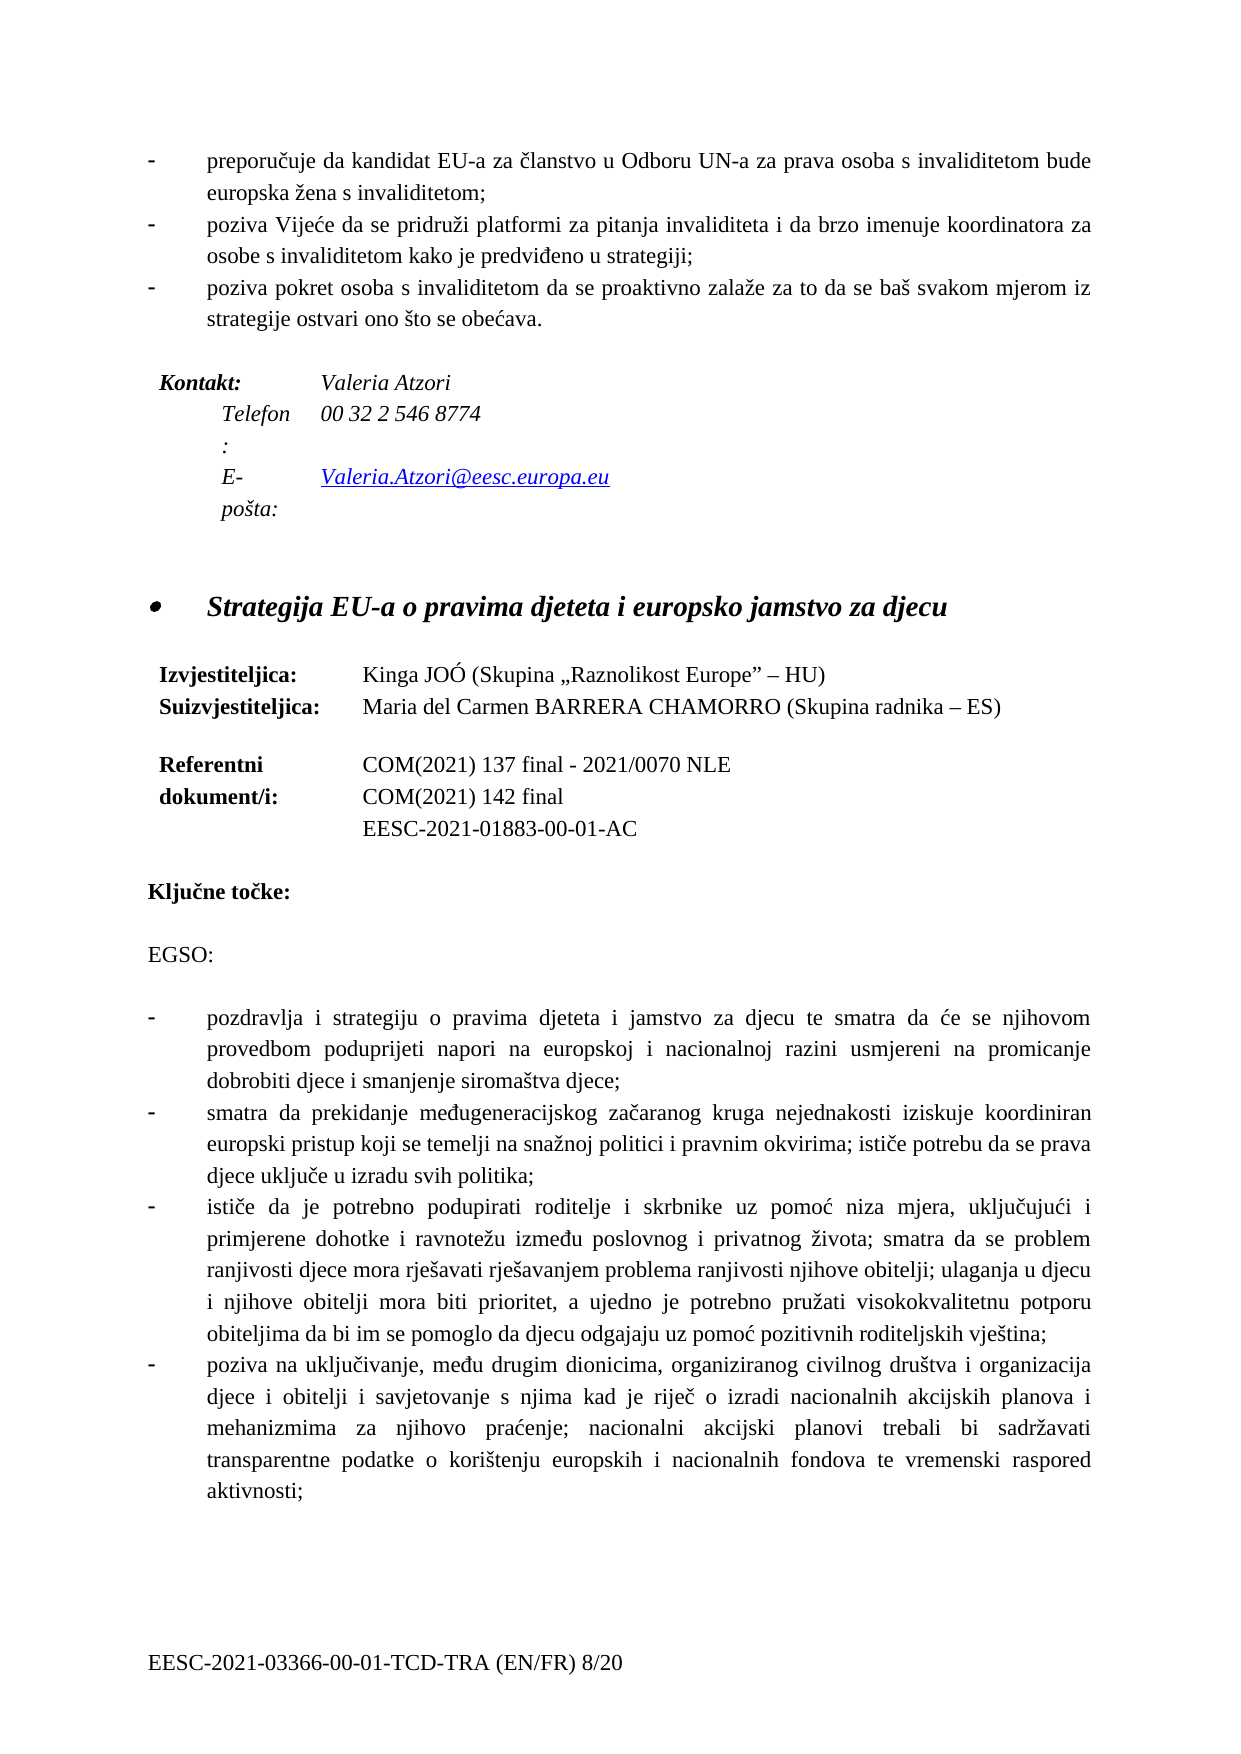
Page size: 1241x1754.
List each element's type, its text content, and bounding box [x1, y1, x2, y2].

table_header Kontakt: [148, 369, 309, 400]
list poziva Vijeće da se pridruži platformi za pitanja invaliditeta i da brzo imenuje koordinatora za osobe s invaliditetom kako je predviđeno u strategiji; [148, 211, 1093, 269]
list poziva na uključivanje, među drugim dionicima, organiziranog civilnog društva i organizacija djece i obitelji i savjetovanje s njima kad je riječ o izradi nacionalnih akcijskih planova i mehanizmima za njihovo praćenje; nacionalni akcijski planovi trebali bi sadržavati transparentne podatke o korištenju europskih i nacionalnih fondova te vremenski raspored aktivnosti; [148, 1351, 1093, 1504]
list EGSO: [148, 941, 1093, 967]
list ističe da je potrebno podupirati roditelje i skrbnike uz pomoć niza mjera, uključujući i primjerene dohotke i ravnotežu između poslovnog i privatnog života; smatra da se problem ranjivosti djece mora rješavati rješavanjem problema ranjivosti njihove obitelji; ulaganja u djecu i njihove obitelji mora biti prioritet, a ujedno je potrebno pružati visokokvalitetnu potporu obiteljima da bi im se pomoglo da djecu odgajaju uz pomoć pozitivnih roditeljskih vještina; [148, 1193, 1093, 1346]
list smatra da prekidanje međugeneracijskog začaranog kruga nejednakosti iziskuje koordiniran europski pristup koji se temelji na snažnoj politici i pravnim okvirima; ističe potrebu da se prava djece uključe u izradu svih politika; [148, 1099, 1093, 1188]
table_cell E-pošta: [148, 463, 309, 526]
list poziva pokret osoba s invaliditetom da se proaktivno zalaže za to da se baš svakom mjerom iz strategije ostvari ono što se obećava. [148, 274, 1093, 332]
table_header Kinga JOÓ (Skupina „Raznolikost Europe” – HU) [351, 661, 1013, 693]
list Ključne točke: [148, 878, 1093, 904]
list preporučuje da kandidat EU-a za članstvo u Odboru UN-a za prava osoba s invaliditetom bude europska žena s invaliditetom; [148, 148, 1093, 206]
table_cell Suizvjestiteljica: [148, 693, 351, 751]
table_cell Telefon: [148, 400, 309, 463]
table_cell Maria del Carmen BARRERA CHAMORRO (Skupina radnika – ES) [351, 693, 1013, 751]
list Strategija EU-a o pravima djeteta i europsko jamstvo za djecu [148, 589, 1093, 623]
table_cell Referentni dokument/i: [148, 751, 351, 846]
table_header Valeria Atzori [309, 369, 900, 400]
table_cell 00 32 2 546 8774 [309, 400, 900, 463]
list pozdravlja i strategiju o pravima djeteta i jamstvo za djecu te smatra da će se njihovom provedbom poduprijeti napori na europskoj i nacionalnoj razini usmjereni na promicanje dobrobiti djece i smanjenje siromaštva djece; [148, 1004, 1093, 1093]
table_cell Valeria.Atzori@eesc.europa.eu [309, 463, 900, 526]
table_cell COM(2021) 137 final - 2021/0070 NLE COM(2021) 142 final EESC-2021-01883-00-01-AC [351, 751, 1013, 846]
table_header Izvjestiteljica: [148, 661, 351, 693]
